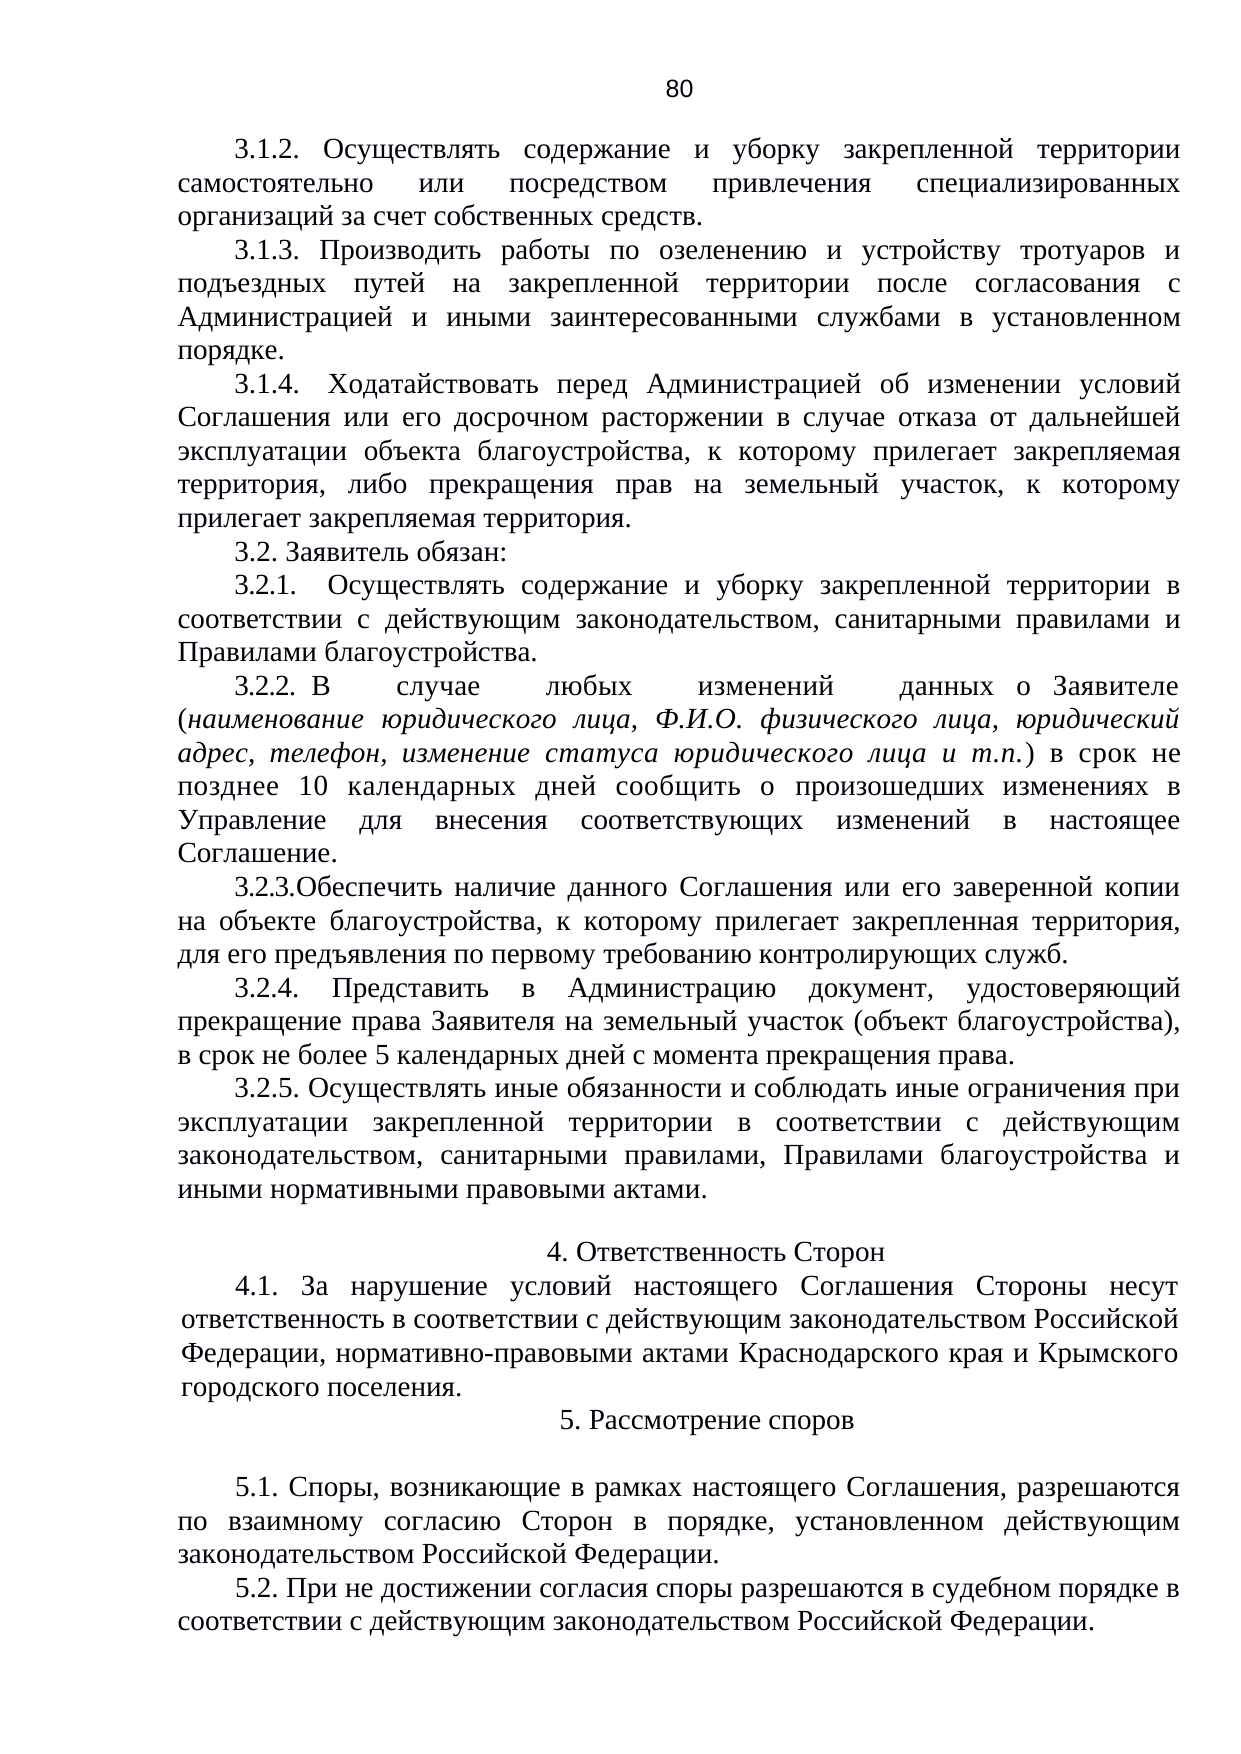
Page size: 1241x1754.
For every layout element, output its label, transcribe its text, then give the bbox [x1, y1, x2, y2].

text 4. Ответственность Сторон [547, 1234, 1181, 1268]
text 3.1.3. Производить работы по озеленению и устройству тротуаров и подъездных путей на закрепленной территории после согласования с Администрацией и иными заинтересованными службами в установленном порядке. [177, 232, 1181, 366]
text 3.1.4. Ходатайствовать перед Администрацией об изменении условий Соглашения или его досрочном расторжении в случае отказа от дальнейшей эксплуатации объекта благоустройства, к которому прилегает закрепляемая территория, либо прекращения прав на земельный участок, к которому прилегает закрепляемая территория. [177, 366, 1181, 534]
text 5.1. Споры, возникающие в рамках настоящего Соглашения, разрешаются по взаимному согласию Сторон в порядке, установленном действующим законодательством Российской Федерации. [177, 1469, 1181, 1570]
text 3.2. Заявитель обязан: [177, 534, 1181, 567]
text 5.2. При не достижении согласия споры разрешаются в судебном порядке в соответствии с действующим законодательством Российской Федерации. [177, 1570, 1181, 1637]
text 3.1.2. Осуществлять содержание и уборку закрепленной территории самостоятельно или посредством привлечения специализированных организаций за счет собственных средств. [177, 131, 1181, 232]
text 3.2.2. В случае любых изменений данных о Заявителе (наименование юридического лица, Ф.И.О. физического лица, юридический адрес, телефон, изменение статуса юридического лица и т.п.) в срок не позднее 10 календарных дней сообщить о произошедших изменениях в Управление для внесения соответствующих изменений в настоящее Соглашение. [177, 668, 1181, 869]
text 3.2.3. Обеспечить наличие данного Соглашения или его заверенной копии на объекте благоустройства, к которому прилегает закрепленная территория, для его предъявления по первому требованию контролирующих служб. [177, 869, 1181, 970]
text 3.2.1. Осуществлять содержание и уборку закрепленной территории в соответствии с действующим законодательством, санитарными правилами и Правилами благоустройства. [177, 567, 1181, 668]
text 3.2.4. Представить в Администрацию документ, удостоверяющий прекращение права Заявителя на земельный участок (объект благоустройства), в срок не более 5 календарных дней с момента прекращения права. [177, 970, 1181, 1070]
text 4.1. За нарушение условий настоящего Соглашения Стороны несут ответственность в соответствии с действующим законодательством Российской Федерации, нормативно-правовыми актами Краснодарского края и Крымского городского поселения. [181, 1268, 1179, 1402]
text 5. Рассмотрение споров [181, 1402, 1179, 1436]
text 3.2.5. Осуществлять иные обязанности и соблюдать иные ограничения при эксплуатации закрепленной территории в соответствии с действующим законодательством, санитарными правилами, Правилами благоустройства и иными нормативными правовыми актами. [177, 1070, 1181, 1204]
